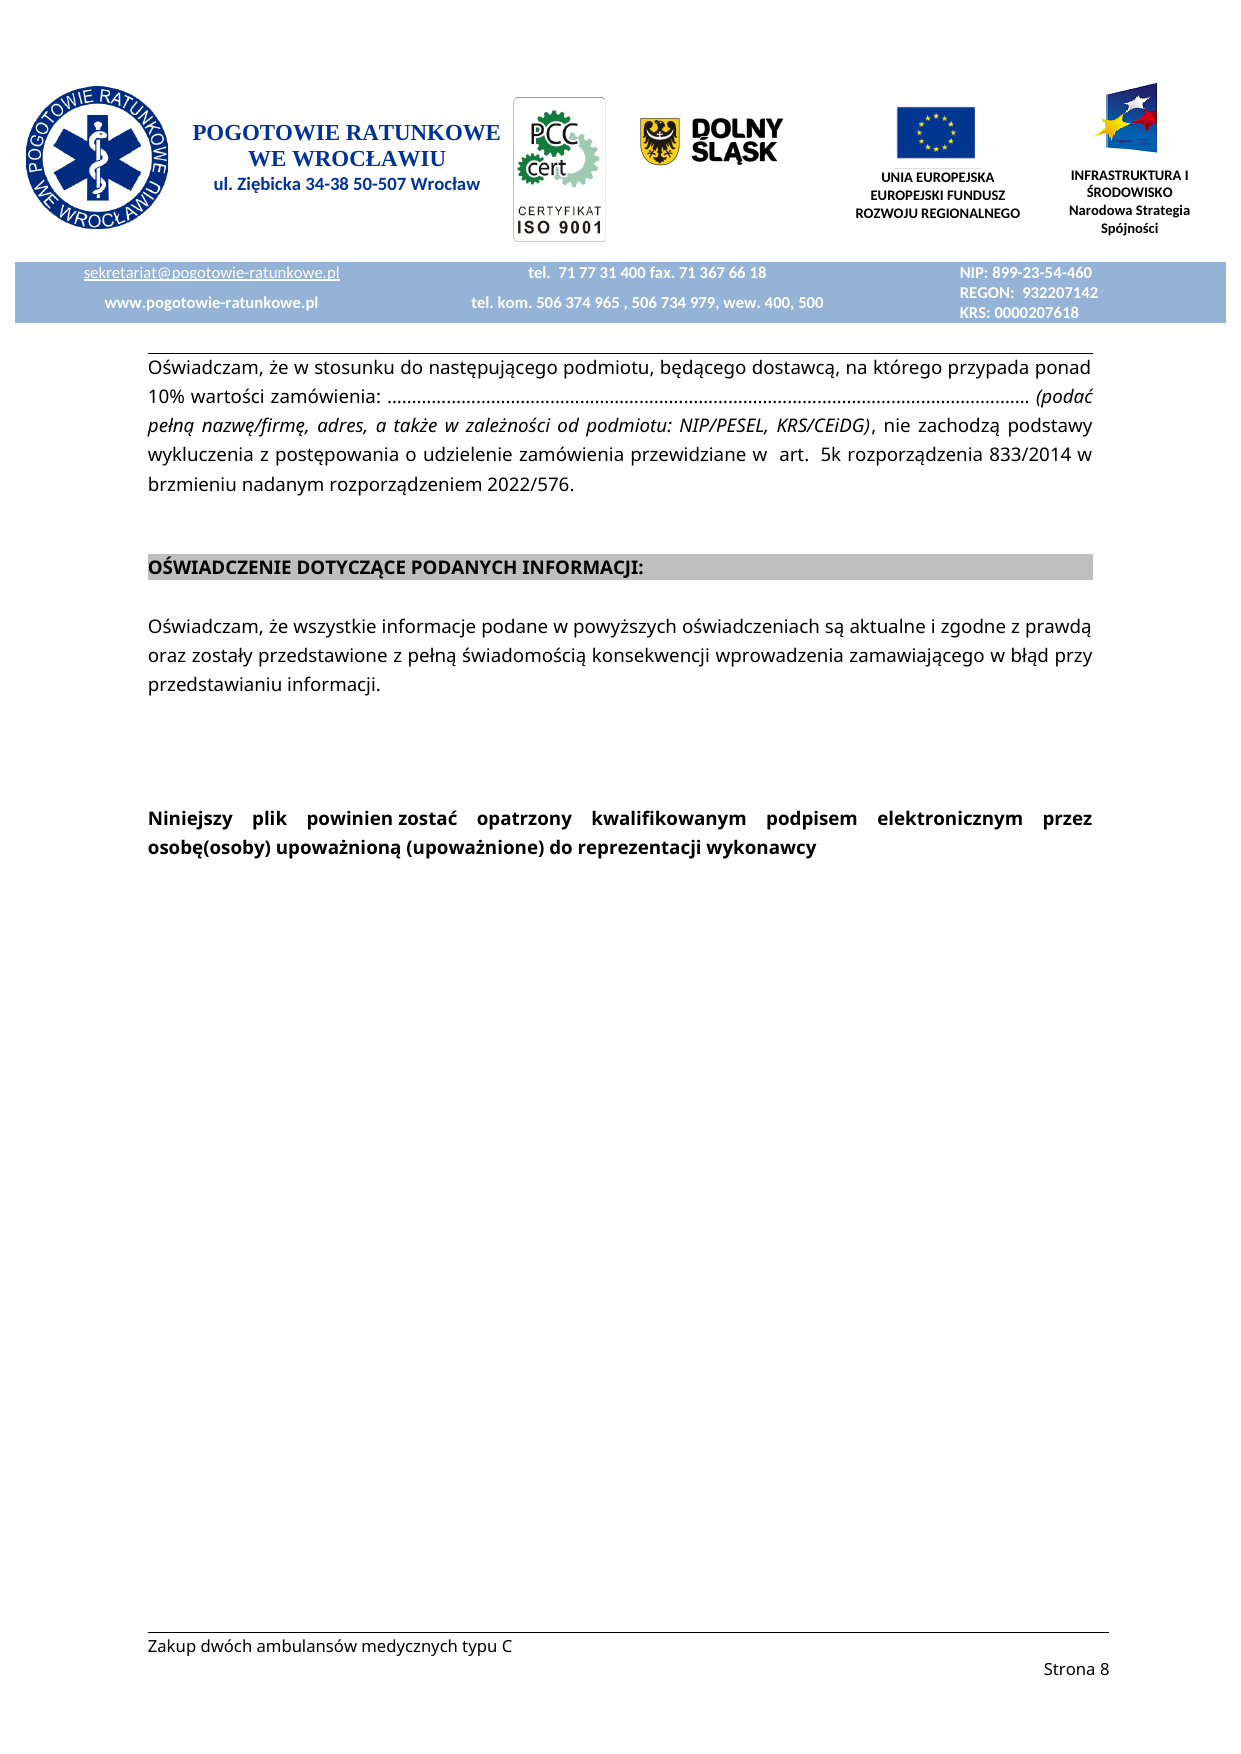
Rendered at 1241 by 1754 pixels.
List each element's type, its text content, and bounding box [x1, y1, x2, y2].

text Oświadczam, że wszystkie informacje podane w powyższych oświadczeniach są aktualne i zgodne z prawdą oraz zostały przedstawione z pełną świadomością konsekwencji wprowadzenia zamawiającego w błąd przy przedstawianiu informacji. [148, 613, 1093, 697]
text Niniejszy plik powinien zostać opatrzony kwalifikowanym podpisem elektronicznym przez osobę(osoby) upoważnioną (upoważnione) do reprezentacji wykonawcy [148, 805, 1093, 860]
picture [1084, 78, 1175, 166]
text Oświadczam, że w stosunku do następującego podmiotu, będącego dostawcą, na którego przypada ponad 10% wartości zamówienia: ……………………………………………………………………………………………….………..….…… (podać pełną nazwę/firmę, adres, a także w zależności od podmiotu: NIP/PESEL, KRS/CEiDG), nie zachodzą podstawy wykluczenia z postępowania o udzielenie zamówienia przewidziane w art. 5k rozporządzenia 833/2014 w brzmieniu nadanym rozporządzeniem 2022/576. [148, 354, 1093, 497]
text OŚWIADCZENIE DOTYCZĄCE PODANYCH INFORMACJI: [148, 554, 1093, 580]
picture [26, 86, 169, 229]
picture [633, 112, 788, 169]
picture [513, 97, 606, 242]
picture [893, 93, 982, 169]
